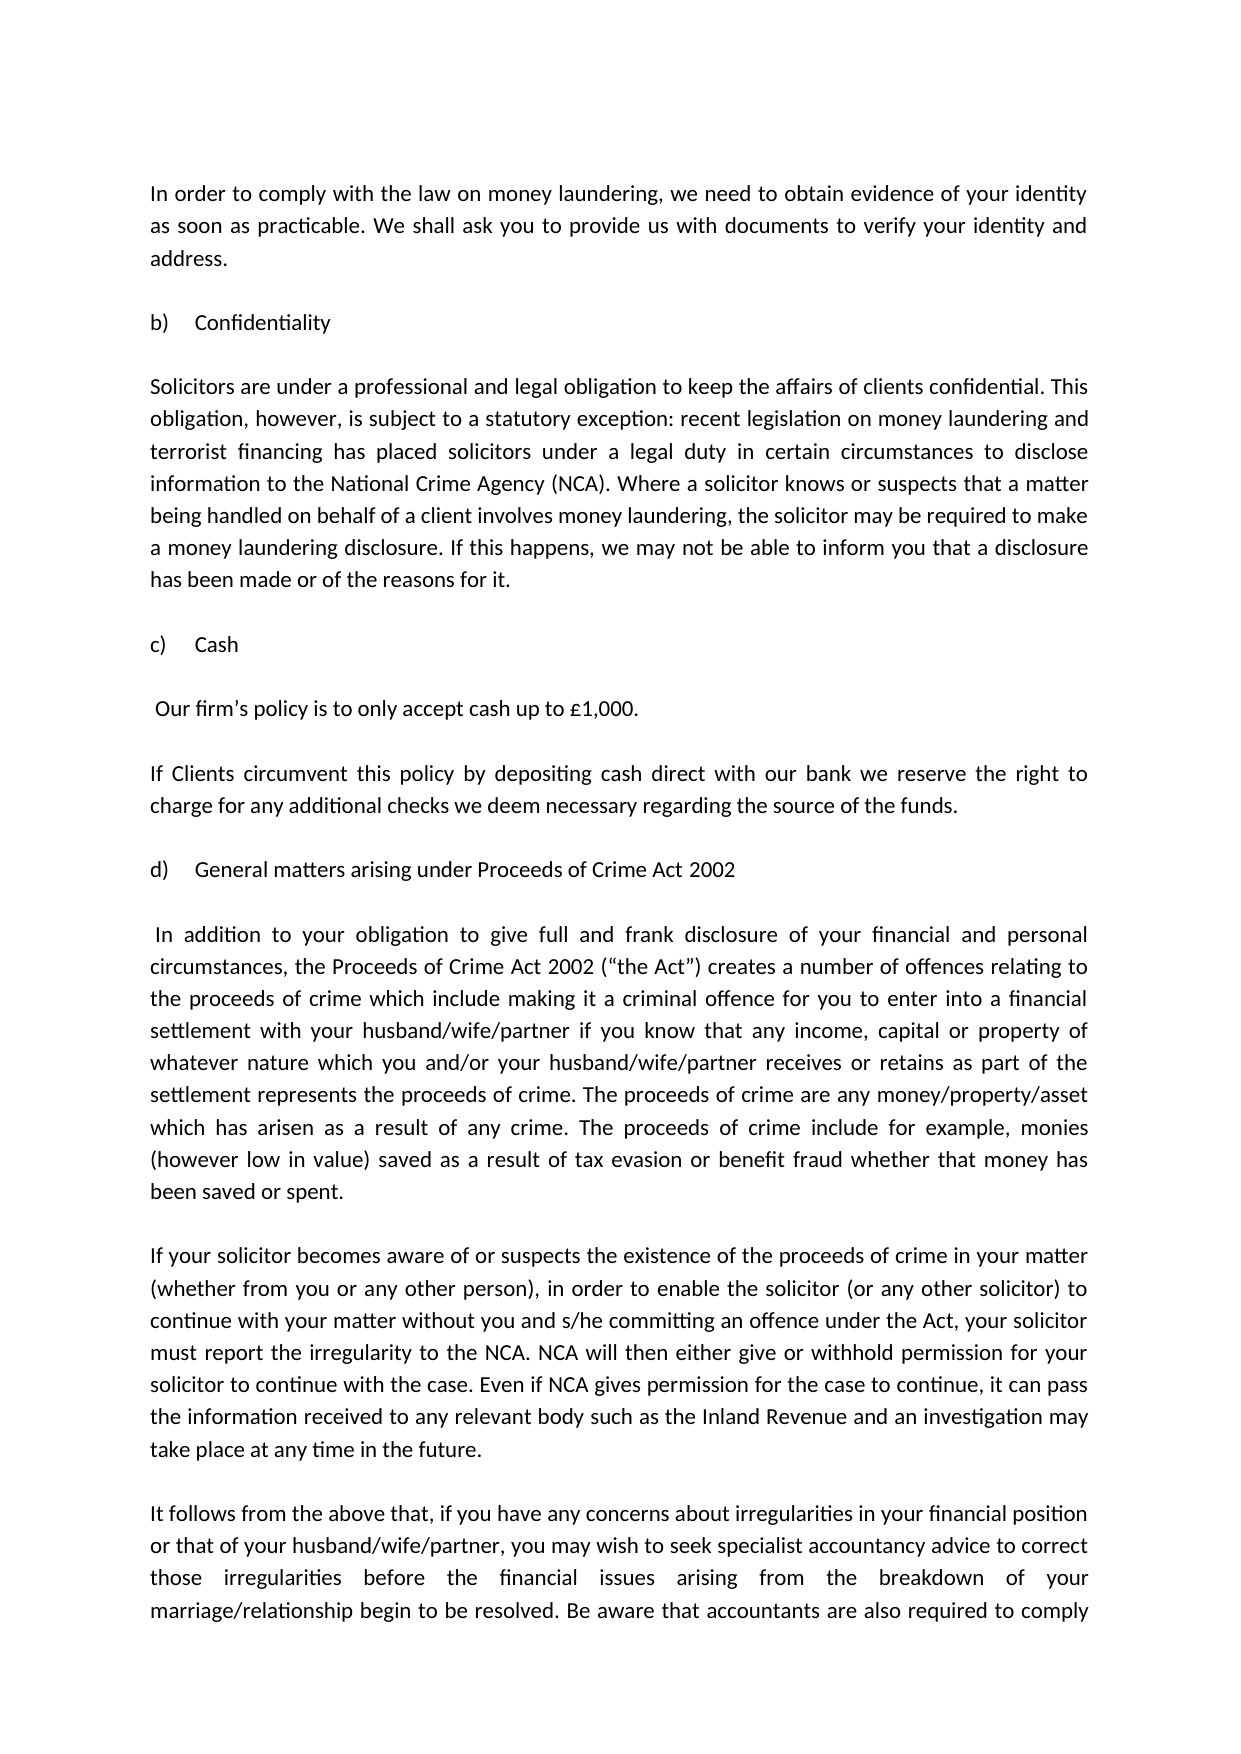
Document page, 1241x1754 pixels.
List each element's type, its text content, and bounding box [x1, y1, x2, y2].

text Our firm’s policy is to only accept cash up to £1,000. [155, 694, 1113, 722]
text In addition to your obligation to give full and frank disclosure of your financial and personal circumstances, the Proceeds of Crime Act 2002 (“the Act”) creates a number of offences relating to the proceeds of crime which include making it a criminal offence for you to enter into a financial settlement with your husband/wife/partner if you know that any income, capital or property of whatever nature which you and/or your husband/wife/partner receives or retains as part of the settlement represents the proceeds of crime. The proceeds of crime are any money/property/asset which has arisen as a result of any crime. The proceeds of crime include for example, monies (however low in value) saved as a result of tax evasion or benefit fraud whether that money has been saved or spent. [150, 920, 1090, 1205]
text Solicitors are under a professional and legal obligation to keep the affairs of clients confidential. This obligation, however, is subject to a statutory exception: recent legislation on money laundering and terrorist financing has placed solicitors under a legal duty in certain circumstances to disclose information to the National Crime Agency (NCA). Where a solicitor knows or suspects that a matter being handled on behalf of a client involves money laundering, the solicitor may be required to make a money laundering disclosure. If this happens, we may not be able to inform you that a disclosure has been made or of the reasons for it. [150, 372, 1091, 593]
text If Clients circumvent this policy by depositing cash direct with our bank we reserve the right to charge for any additional checks we deem necessary regarding the source of the funds. [150, 759, 1090, 819]
text If your solicitor becomes aware of or suspects the existence of the proceeds of crime in your matter (whether from you or any other person), in order to enable the solicitor (or any other solicitor) to continue with your matter without you and s/he committing an offence under the Act, your solicitor must report the irregularity to the NCA. NCA will then either give or withhold permission for your solicitor to continue with the case. Even if NCA gives permission for the case to continue, it can pass the information received to any relevant body such as the Inland Revenue and an investigation may take place at any time in the future. [150, 1242, 1090, 1463]
list Cash [150, 630, 1113, 658]
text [150, 1499, 1090, 1624]
list Confidentiality [150, 308, 1113, 336]
list General matters arising under Proceeds of Crime Act 2002 [150, 855, 1113, 883]
text In order to comply with the law on money laundering, we need to obtain evidence of your identity as soon as practicable. We shall ask you to provide us with documents to verify your identity and address. [150, 179, 1089, 272]
